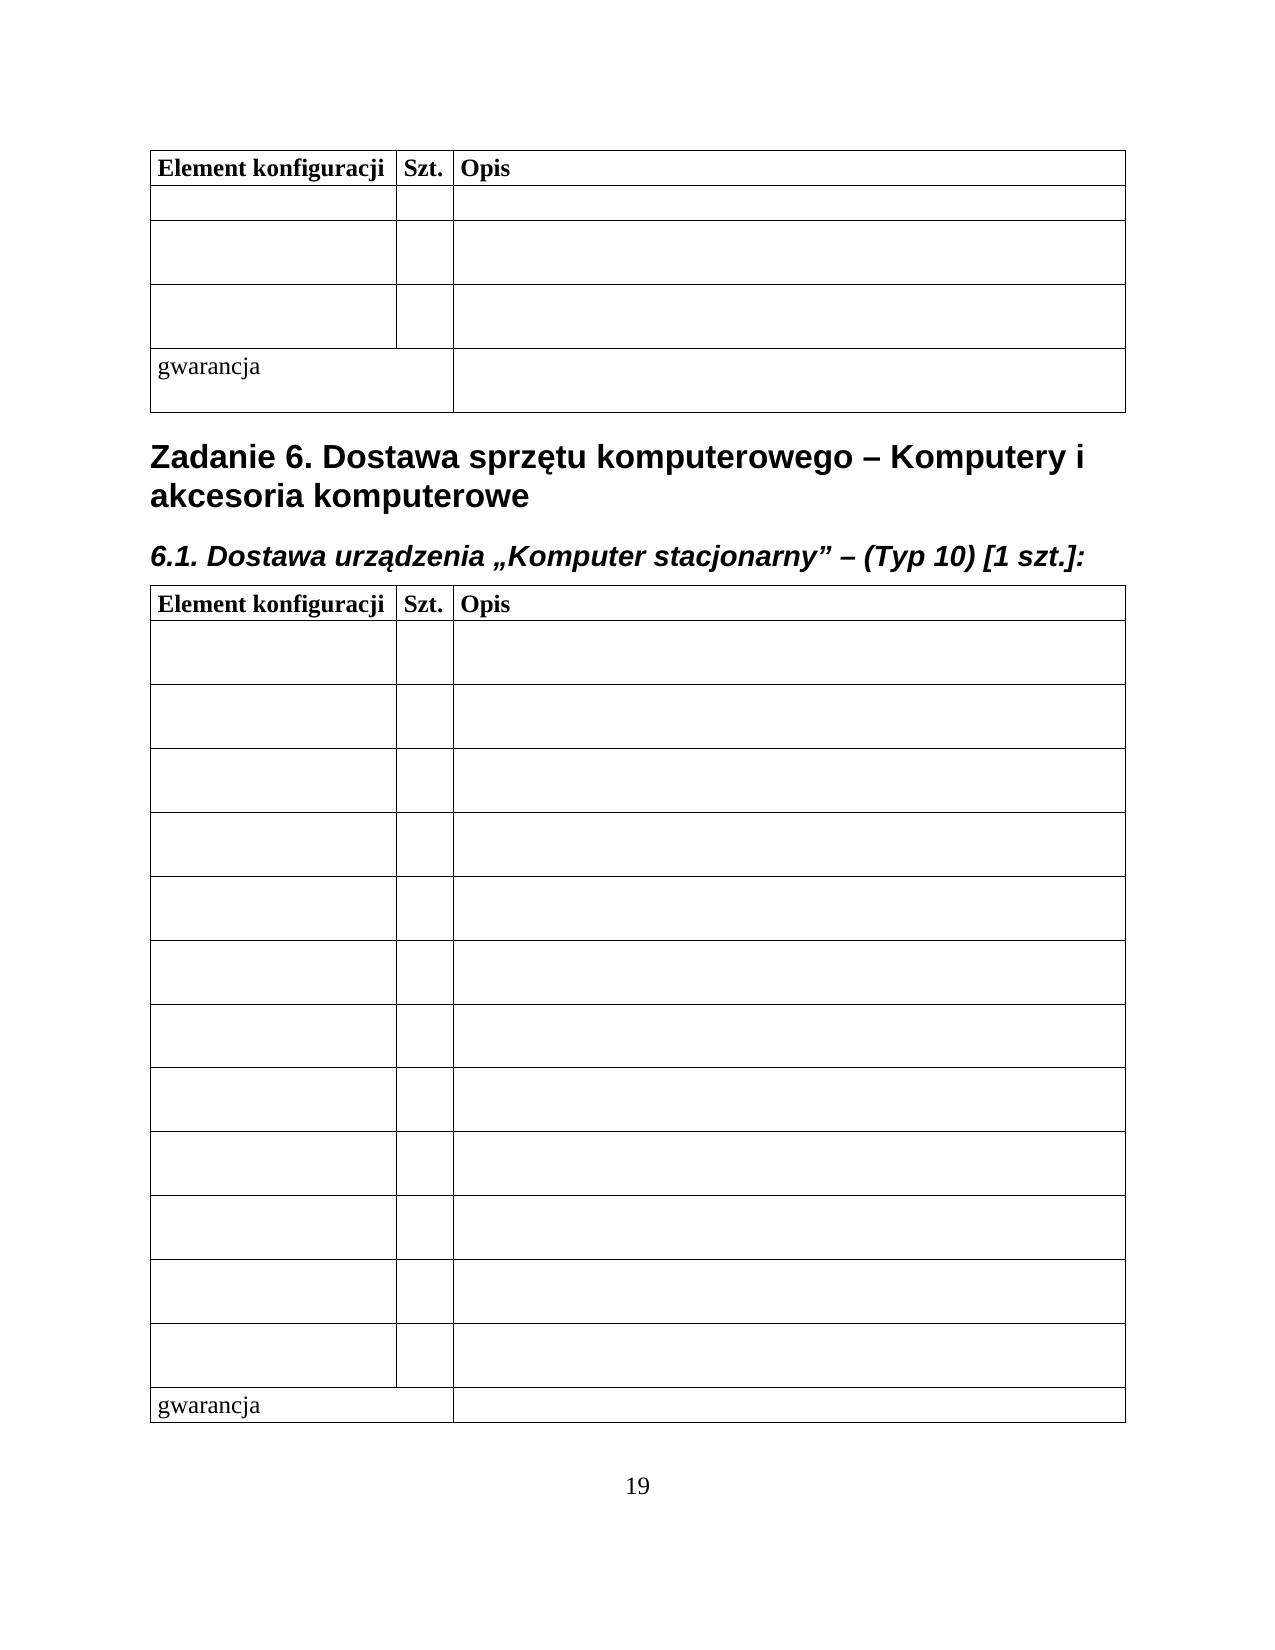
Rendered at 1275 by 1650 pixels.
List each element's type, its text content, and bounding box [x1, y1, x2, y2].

table_cell [454, 1324, 1125, 1387]
table_cell [397, 813, 453, 876]
table_cell [454, 1132, 1125, 1195]
table_cell [151, 285, 396, 348]
table_cell [454, 221, 1125, 284]
table_header Szt. [397, 586, 453, 620]
subtitle Zadanie 6. Dostawa sprzętu komputerowego – Komputery i akcesoria komputerowe [150, 437, 1125, 514]
table_header Opis [454, 586, 1125, 620]
table_header gwarancja [151, 1388, 453, 1422]
table_cell [151, 813, 396, 876]
table_header gwarancja [151, 349, 453, 412]
table_cell [151, 877, 396, 939]
table_cell [454, 877, 1125, 939]
table_cell [397, 1068, 453, 1131]
table_cell [397, 1132, 453, 1195]
table_cell [151, 941, 396, 1003]
table_cell [397, 1005, 453, 1067]
table_cell [151, 749, 396, 812]
table_cell [454, 1260, 1125, 1323]
table_cell [454, 1005, 1125, 1067]
table_cell [151, 1260, 396, 1323]
table_cell [151, 1005, 396, 1067]
table_cell [151, 1068, 396, 1131]
table_cell [151, 621, 396, 684]
subtitle 6.1. Dostawa urządzenia „Komputer stacjonarny” – (Typ 10) [1 szt.]: [150, 539, 1125, 573]
table_cell [454, 941, 1125, 1003]
table_cell [397, 877, 453, 939]
table_cell [397, 285, 453, 348]
table_cell [397, 1196, 453, 1259]
table_cell [397, 1324, 453, 1387]
table_cell [151, 186, 396, 220]
table_cell [454, 813, 1125, 876]
table_header [454, 349, 1125, 412]
table_cell [454, 749, 1125, 812]
table_cell [454, 685, 1125, 748]
table_cell [454, 285, 1125, 348]
table_cell [397, 1260, 453, 1323]
table_cell [151, 221, 396, 284]
table_cell [397, 685, 453, 748]
table_header [454, 1388, 1125, 1422]
table_cell [454, 1068, 1125, 1131]
table_cell [397, 749, 453, 812]
table_cell [397, 941, 453, 1003]
table_cell [151, 1132, 396, 1195]
table_cell [397, 621, 453, 684]
table_cell [454, 186, 1125, 220]
table_header Element konfiguracji [151, 586, 396, 620]
table_header Opis [454, 151, 1125, 185]
table_header Szt. [397, 151, 453, 185]
table_cell [454, 1196, 1125, 1259]
table_header Element konfiguracji [151, 151, 396, 185]
table_cell [397, 186, 453, 220]
table_cell [397, 221, 453, 284]
table_cell [454, 621, 1125, 684]
table_cell [151, 1196, 396, 1259]
table_cell [151, 685, 396, 748]
table_cell [151, 1324, 396, 1387]
